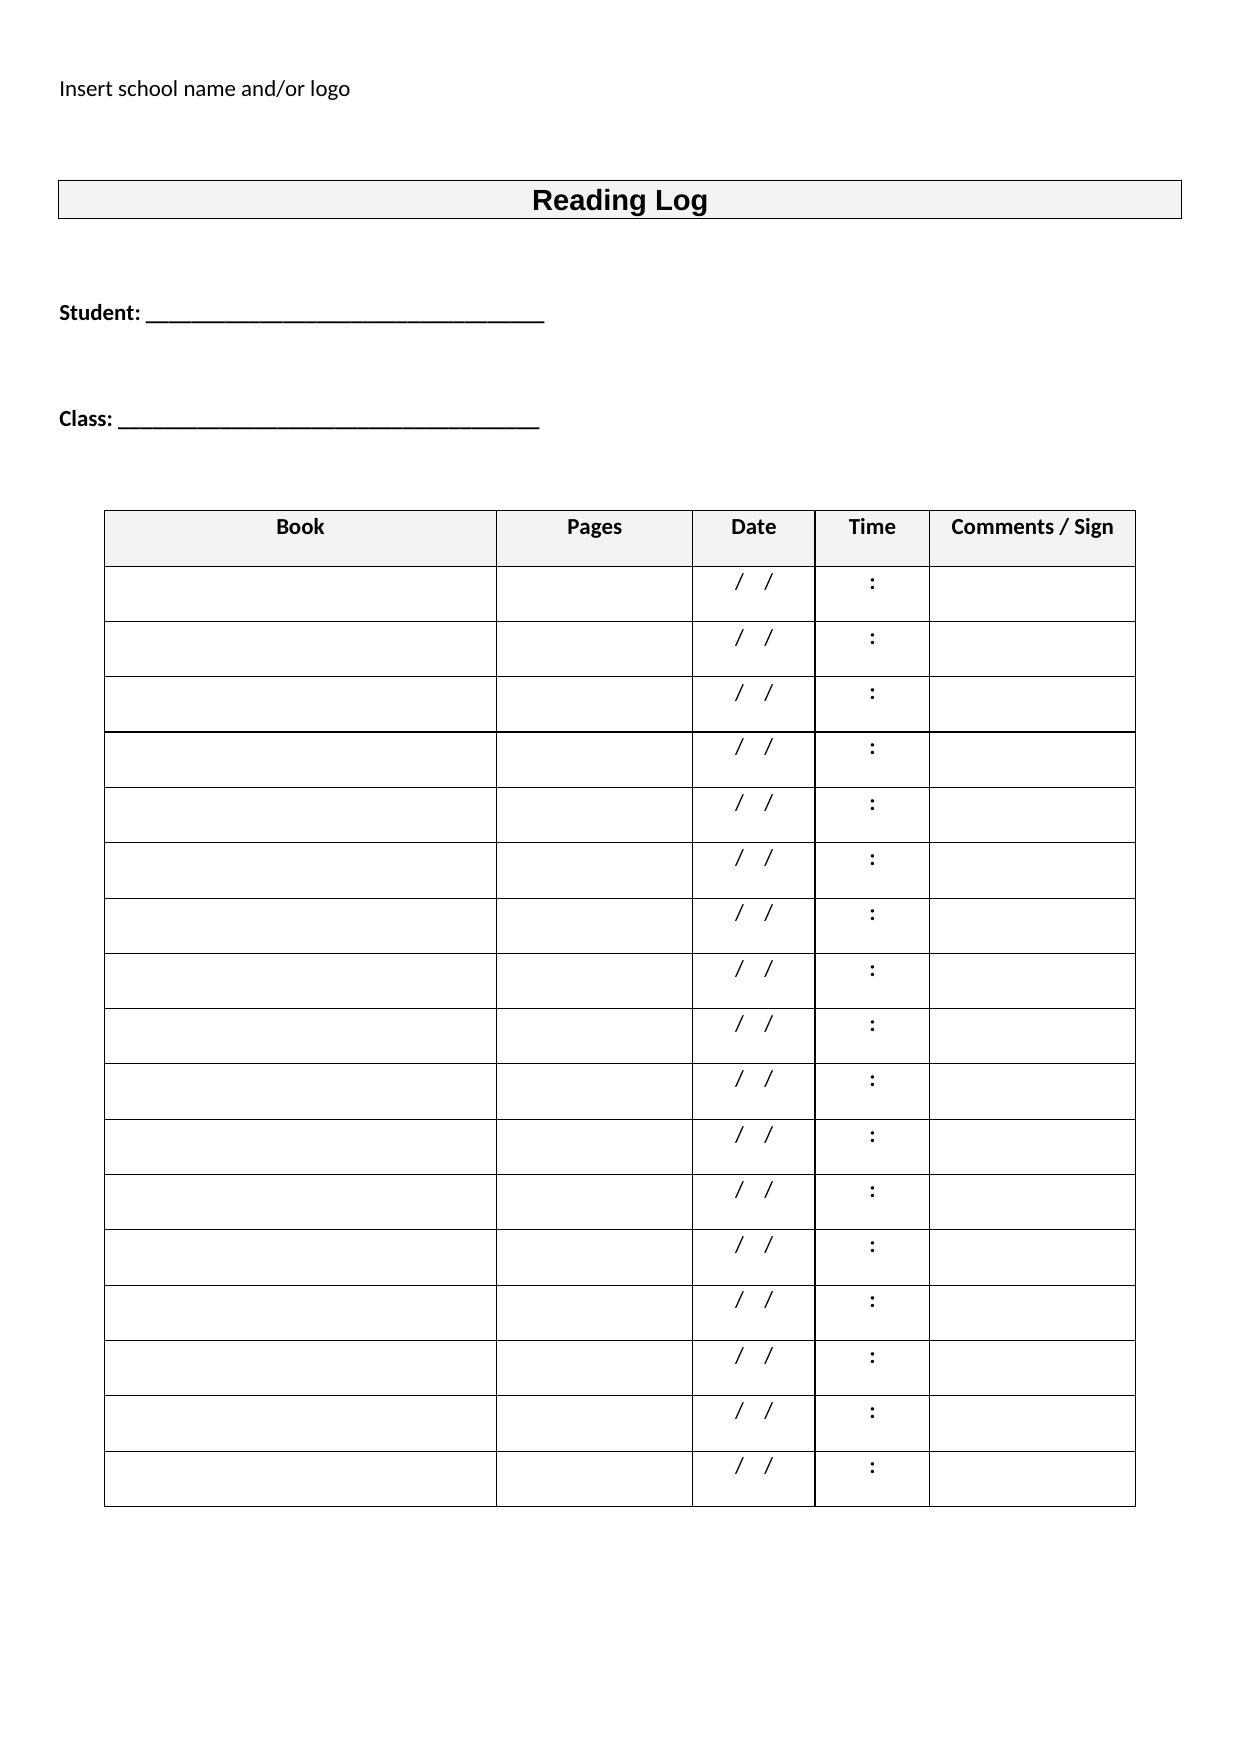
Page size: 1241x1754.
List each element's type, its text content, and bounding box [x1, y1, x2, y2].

table_cell / / [693, 1175, 814, 1229]
table_cell / / [693, 1009, 814, 1063]
table_cell : [816, 1452, 929, 1506]
table_cell : [816, 954, 929, 1008]
table_cell / / [693, 677, 814, 731]
table_cell : [816, 733, 929, 787]
table_cell [497, 1230, 692, 1284]
table_cell : [816, 1396, 929, 1451]
table_cell [105, 954, 496, 1008]
table_cell / / [693, 954, 814, 1008]
table_cell : [816, 843, 929, 897]
table_cell [930, 1175, 1135, 1229]
table_cell [930, 1286, 1135, 1340]
table_cell [930, 843, 1135, 897]
table_cell : [816, 788, 929, 842]
table_cell [930, 1009, 1135, 1063]
table_cell [930, 567, 1135, 621]
table_cell [497, 1341, 692, 1395]
table_cell / / [693, 843, 814, 897]
table_cell [105, 788, 496, 842]
table_header Pages [497, 511, 692, 566]
table_cell : [816, 1009, 929, 1063]
table_header Book [105, 511, 496, 566]
table_cell [105, 1120, 496, 1174]
table_cell / / [693, 733, 814, 787]
table_cell [930, 954, 1135, 1008]
table_cell [930, 677, 1135, 731]
table_cell [497, 1009, 692, 1063]
table_cell / / [693, 1064, 814, 1119]
table_cell [105, 1009, 496, 1063]
table_cell / / [693, 1341, 814, 1395]
table_cell [930, 1396, 1135, 1451]
table_cell [930, 899, 1135, 953]
table_cell [105, 733, 496, 787]
table_cell [497, 733, 692, 787]
table_cell [105, 1064, 496, 1119]
table_cell [105, 843, 496, 897]
table_cell / / [693, 567, 814, 621]
table_cell [497, 1175, 692, 1229]
text Class: _____________________________________ [59, 404, 1181, 432]
table_cell [930, 1341, 1135, 1395]
table_cell [497, 567, 692, 621]
table_cell [497, 677, 692, 731]
table_cell : [816, 1286, 929, 1340]
table_cell : [816, 677, 929, 731]
table_cell [497, 788, 692, 842]
table_cell [497, 1286, 692, 1340]
table_header Date [693, 511, 814, 566]
table_cell [930, 622, 1135, 676]
table_cell : [816, 622, 929, 676]
table_cell [105, 1341, 496, 1395]
table_cell [497, 622, 692, 676]
table_cell : [816, 1064, 929, 1119]
table_cell [930, 1230, 1135, 1284]
table_cell [497, 1396, 692, 1451]
table_cell / / [693, 1396, 814, 1451]
table_cell / / [693, 1286, 814, 1340]
table_cell [930, 1120, 1135, 1174]
table_cell / / [693, 1120, 814, 1174]
table_cell [105, 622, 496, 676]
table_cell / / [693, 622, 814, 676]
table_cell [105, 1286, 496, 1340]
table_cell [497, 843, 692, 897]
table_header Time [816, 511, 929, 566]
table_cell : [816, 1230, 929, 1284]
table_cell [497, 954, 692, 1008]
table_cell : [816, 1120, 929, 1174]
table_header Comments / Sign [930, 511, 1135, 566]
text Reading Log [59, 181, 1181, 218]
text Student: ___________________________________ [59, 298, 1181, 326]
table_cell / / [693, 899, 814, 953]
table_cell [105, 1175, 496, 1229]
table_cell [497, 1064, 692, 1119]
table_cell : [816, 567, 929, 621]
table_cell [105, 899, 496, 953]
table_cell : [816, 1175, 929, 1229]
table_cell [105, 677, 496, 731]
table_cell : [816, 1341, 929, 1395]
table_cell [497, 1452, 692, 1506]
table_cell [930, 733, 1135, 787]
table_cell [105, 1230, 496, 1284]
table_cell [105, 1396, 496, 1451]
table_cell [930, 1064, 1135, 1119]
table_cell : [816, 899, 929, 953]
table_cell / / [693, 788, 814, 842]
table_cell [930, 1452, 1135, 1506]
table_cell [105, 567, 496, 621]
table_cell [105, 1452, 496, 1506]
table_cell [497, 1120, 692, 1174]
table_cell / / [693, 1230, 814, 1284]
table_cell / / [693, 1452, 814, 1506]
table_cell [930, 788, 1135, 842]
table_cell [497, 899, 692, 953]
